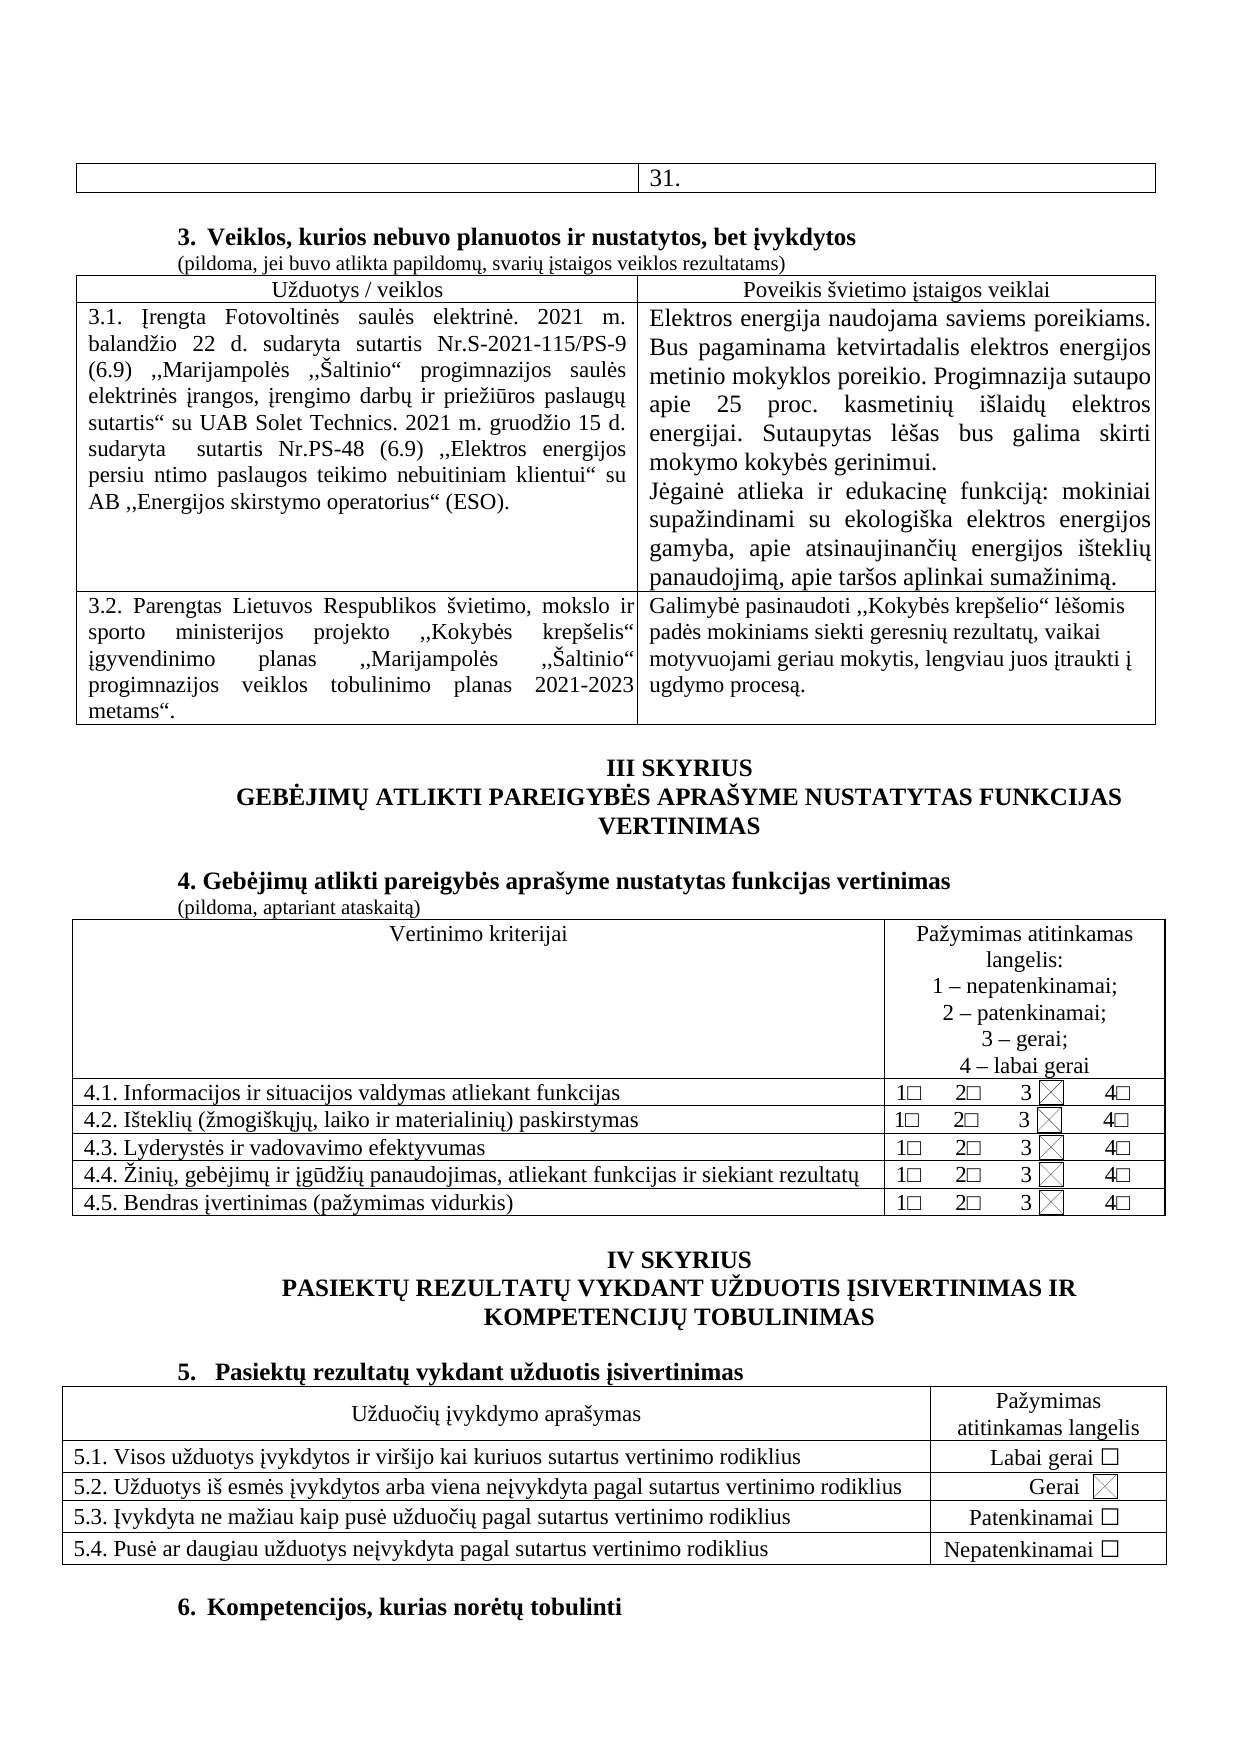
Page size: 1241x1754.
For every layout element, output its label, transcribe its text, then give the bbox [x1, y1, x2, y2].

table_cell 1□ 2□ 3 4□ [885, 1134, 1039, 1160]
table_cell 5.2. Užduotys iš esmės įvykdytos arba viena neįvykdyta pagal sutartus vertinimo rodiklius [63, 1473, 930, 1499]
text IV SKYRIUS [177, 1245, 1181, 1273]
table_cell 4.1. Informacijos ir situacijos valdymas atliekant funkcijas [73, 1079, 884, 1105]
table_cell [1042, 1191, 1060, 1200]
table_cell Patenkinamai ☐ [931, 1501, 1166, 1532]
table_header Poveikis švietimo įstaigos veiklai [638, 276, 1155, 302]
table_cell 3.2. Parengtas Lietuvos Respublikos švietimo, mokslo ir sporto ministerijos projekto ,,Kokybės krepšelis“ įgyvendinimo planas ,,Marijampolės ,,Šaltinio“ progimnazijos veiklos tobulinimo planas 2021-2023 metams“. [77, 592, 637, 724]
table_cell 4.2. Išteklių (žmogiškųjų, laiko ir materialinių) paskirstymas [73, 1106, 884, 1133]
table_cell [639, 164, 1155, 192]
text 3. Veiklos, kurios nebuvo planuotos ir nustatytos, bet įvykdytos [177, 222, 1181, 251]
text (pildoma, jei buvo atlikta papildomų, svarių įstaigos veiklos rezultatams) [177, 251, 1181, 275]
table_cell 1□ 2□ 3 4□ [885, 1189, 1039, 1215]
table_cell Labai gerai ☐ [931, 1441, 1166, 1472]
text GEBĖJIMŲ ATLIKTI PAREIGYBĖS APRAŠYME NUSTATYTAS FUNKCIJAS VERTINIMAS [177, 782, 1181, 840]
text (pildoma, aptariant ataskaitą) [177, 895, 1181, 919]
table_header Užduočių įvykdymo aprašymas [63, 1387, 930, 1440]
text 6. Kompetencijos, kurias norėtų tobulinti [177, 1592, 1181, 1620]
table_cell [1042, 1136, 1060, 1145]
table_cell 4.3. Lyderystės ir vadovavimo efektyvumas [73, 1134, 884, 1160]
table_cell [77, 164, 638, 192]
text III SKYRIUS [177, 753, 1181, 782]
table_cell 1□ 2□ 3 4□ [885, 1161, 1164, 1188]
table_cell 5.1. Visos užduotys įvykdytos ir viršijo kai kuriuos sutartus vertinimo rodiklius [63, 1441, 930, 1472]
table_cell 4.4. Žinių, gebėjimų ir įgūdžių panaudojimas, atliekant funkcijas ir siekiant rezultatų [73, 1161, 884, 1188]
table_cell Elektros energija naudojama saviems poreikiams. Bus pagaminama ketvirtadalis elektros energijos metinio mokyklos poreikio. Progimnazija sutaupo apie 25 proc. kasmetinių išlaidų elektros energijai. Sutaupytas lėšas bus galima skirti mokymo kokybės gerinimui. Jėgainė atlieka ir edukacinę funkciją: mokiniai supažindinami su ekologiška elektros energijos gamyba, apie atsinaujinančių energijos išteklių panaudojimą, apie taršos aplinkai sumažinimą. [638, 303, 1155, 591]
text PASIEKTŲ REZULTATŲ VYKDANT UŽDUOTIS ĮSIVERTINIMAS IR KOMPETENCIJŲ TOBULINIMAS [177, 1273, 1181, 1331]
table_cell 4.5. Bendras įvertinimas (pažymimas vidurkis) [73, 1189, 884, 1215]
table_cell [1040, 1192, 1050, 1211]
text 4. Gebėjimų atlikti pareigybės aprašyme nustatytas funkcijas vertinimas [177, 866, 1181, 895]
table_cell Galimybė pasinaudoti ,,Kokybės krepšelio“ lėšomis padės mokiniams siekti geresnių rezultatų, vaikai motyvuojami geriau mokytis, lengviau juos įtraukti į ugdymo procesą. [638, 592, 1155, 724]
table_cell Nepatenkinamai ☐ [931, 1533, 1166, 1564]
table_cell 1□ 2□ 3 4□ [885, 1079, 1164, 1105]
table_header Pažymimas atitinkamas langelis: 1 – nepatenkinamai; 2 – patenkinamai; 3 – gerai; 4 – labai gerai [885, 920, 1164, 1078]
table_cell 5.4. Pusė ar daugiau užduotys neįvykdyta pagal sutartus vertinimo rodiklius [63, 1533, 930, 1564]
table_cell 1□ 2□ 3 4□ [1064, 1189, 1164, 1215]
text 5. Pasiektų rezultatų vykdant užduotis įsivertinimas [177, 1357, 1181, 1386]
table_cell 3.1. Įrengta Fotovoltinės saulės elektrinė. 2021 m. balandžio 22 d. sudaryta sutartis Nr.S-2021-115/PS-9 (6.9) ,,Marijampolės ,,Šaltinio“ progimnazijos saulės elektrinės įrangos, įrengimo darbų ir priežiūros paslaugų sutartis“ su UAB Solet Technics. 2021 m. gruodžio 15 d. sudaryta sutartis Nr.PS-48 (6.9) ,,Elektros energijos persiu ntimo paslaugos teikimo nebuitiniam klientui“ su AB ,,Energijos skirstymo operatorius“ (ESO). [77, 303, 637, 591]
table_cell 5.3. Įvykdyta ne mažiau kaip pusė užduočių pagal sutartus vertinimo rodiklius [63, 1501, 930, 1532]
table_header Pažymimas atitinkamas langelis [931, 1387, 1166, 1440]
table_cell 1□ 2□ 3 4□ [1064, 1134, 1164, 1160]
table_header Užduotys / veiklos [77, 276, 637, 302]
table_cell Gerai [931, 1473, 1166, 1499]
table_cell 1□ 2□ 3 4□ [885, 1106, 1164, 1133]
table_header Vertinimo kriterijai [73, 920, 884, 1078]
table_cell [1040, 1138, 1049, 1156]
